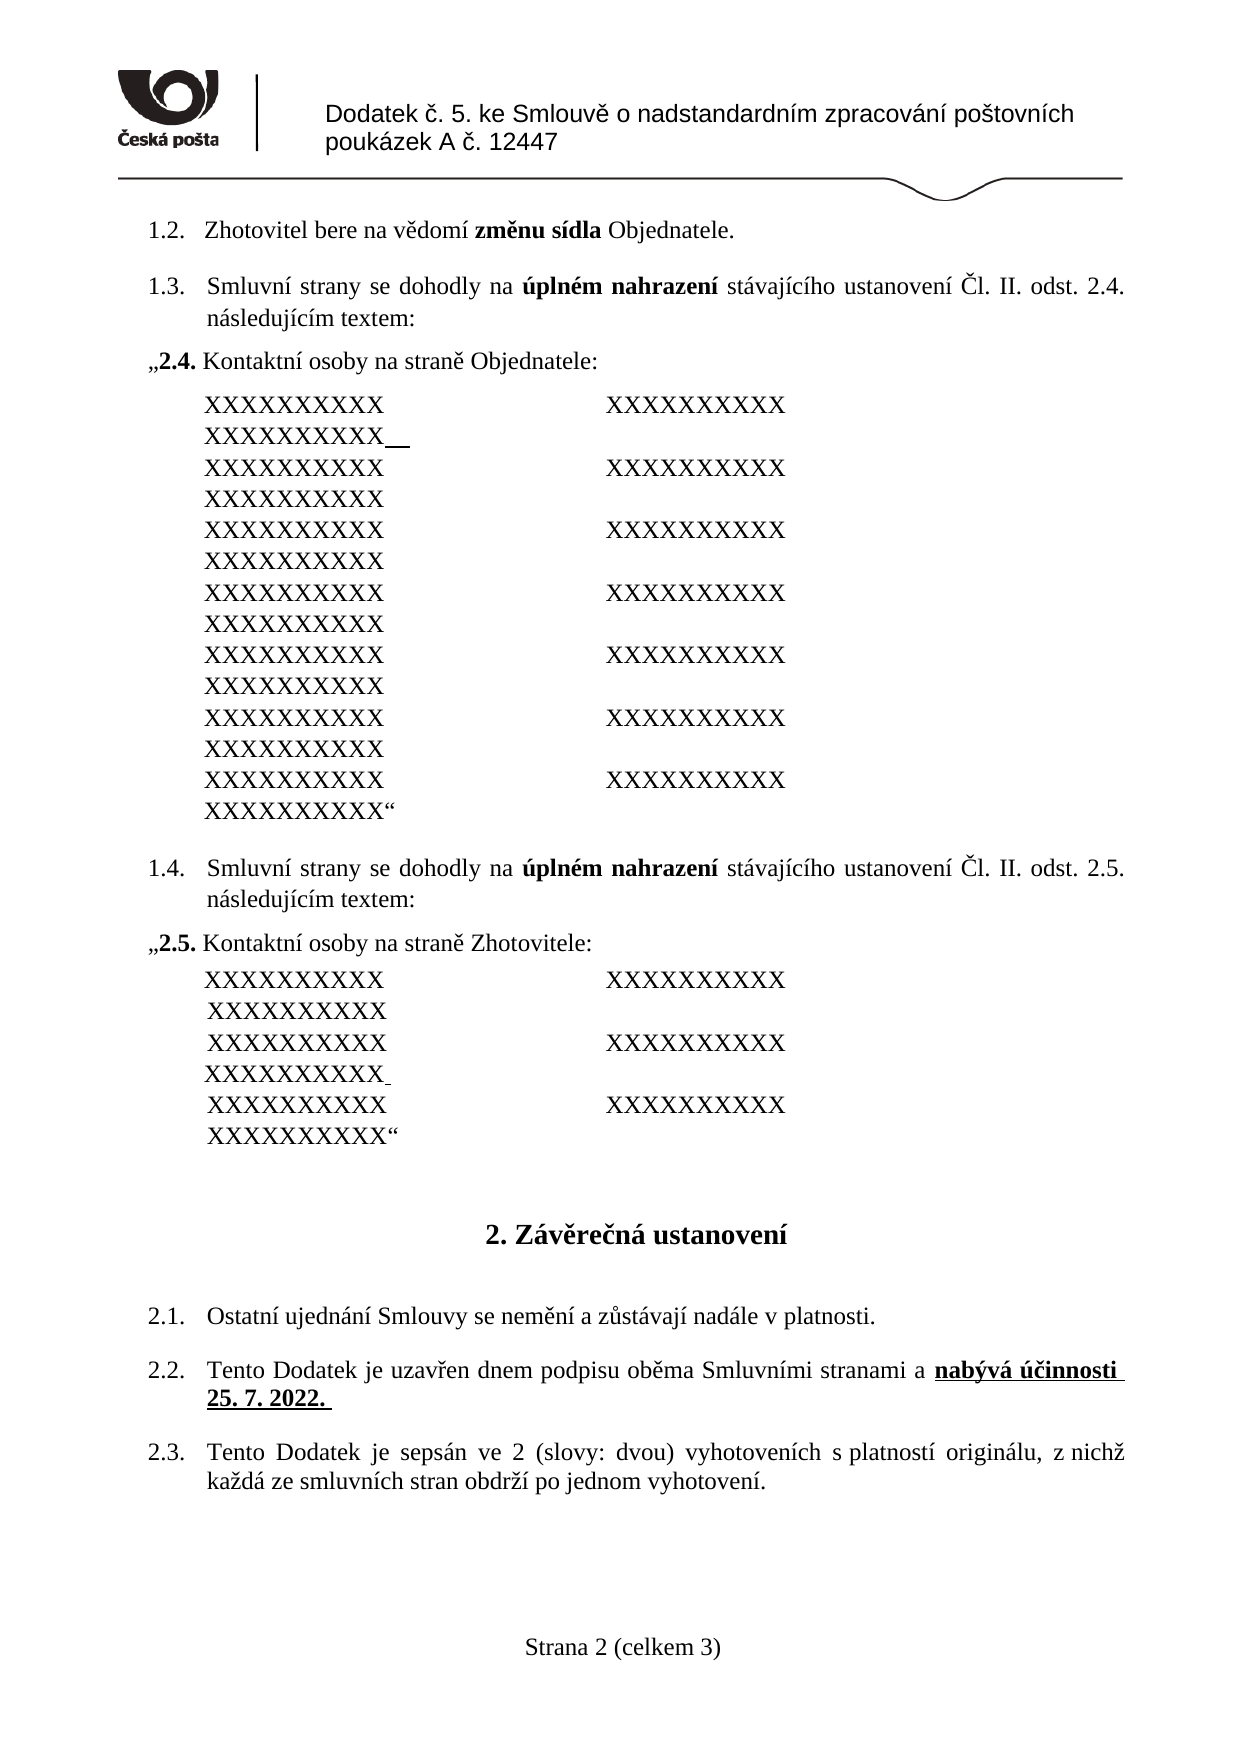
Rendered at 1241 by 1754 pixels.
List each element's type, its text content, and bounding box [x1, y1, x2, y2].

text XXXXXXXXXX [207, 995, 1125, 1026]
text XXXXXXXXXX XXXXXXXXXX [148, 638, 1125, 670]
list 2.2. Tento Dodatek je uzavřen dnem podpisu oběma Smluvními stranami a nabývá účinnosti 25. 7. 2022. [148, 1355, 1125, 1412]
text XXXXXXXXXX [148, 607, 1125, 638]
list 2.1. Ostatní ujednání Smlouvy se nemění a zůstávají nadále v platnosti. [148, 1301, 1125, 1330]
text 1.3. Smluvní strany se dohodly na úplném nahrazení stávajícího ustanovení Čl. II. odst. 2.4. následujícím textem: [148, 270, 1125, 332]
text XXXXXXXXXX XXXXXXXXXX [207, 1026, 1125, 1057]
text XXXXXXXXXX XXXXXXXXXX [148, 513, 1125, 545]
text „2.5. Kontaktní osoby na straně Zhotovitele: [148, 926, 1125, 957]
list 2.3. Tento Dodatek je sepsán ve 2 (slovy: dvou) vyhotoveních s platností originálu, z nichž každá ze smluvních stran obdrží po jednom vyhotovení. [148, 1437, 1125, 1495]
text XXXXXXXXXX [148, 670, 1125, 701]
text XXXXXXXXXX XXXXXXXXXX [148, 701, 1125, 732]
text XXXXXXXXXX [148, 545, 1125, 576]
picture [118, 70, 219, 148]
text XXXXXXXXXX“ [148, 795, 1125, 826]
text XXXXXXXXXX [204, 1057, 1125, 1088]
text XXXXXXXXXX XXXXXXXXXX [148, 576, 1125, 607]
text XXXXXXXXXX XXXXXXXXXX [148, 451, 1125, 482]
picture [118, 177, 1123, 201]
text 1.4. Smluvní strany se dohodly na úplném nahrazení stávajícího ustanovení Čl. II. odst. 2.5. následujícím textem: [148, 851, 1125, 913]
text 2. Závěrečná ustanovení [148, 1220, 1125, 1251]
text XXXXXXXXXX XXXXXXXXXX [207, 1088, 1125, 1120]
text XXXXXXXXXX [148, 420, 1125, 451]
text XXXXXXXXXX XXXXXXXXXX [148, 388, 1125, 420]
text 1.2. Zhotovitel bere na vědomí změnu sídla Objednatele. [148, 213, 1125, 245]
text XXXXXXXXXX XXXXXXXXXX [148, 763, 1125, 795]
text XXXXXXXXXX [148, 482, 1125, 513]
text „2.4. Kontaktní osoby na straně Objednatele: [148, 345, 1125, 376]
text XXXXXXXXXX XXXXXXXXXX [148, 963, 1125, 995]
text XXXXXXXXXX [148, 732, 1125, 763]
text XXXXXXXXXX“ [207, 1120, 1125, 1151]
